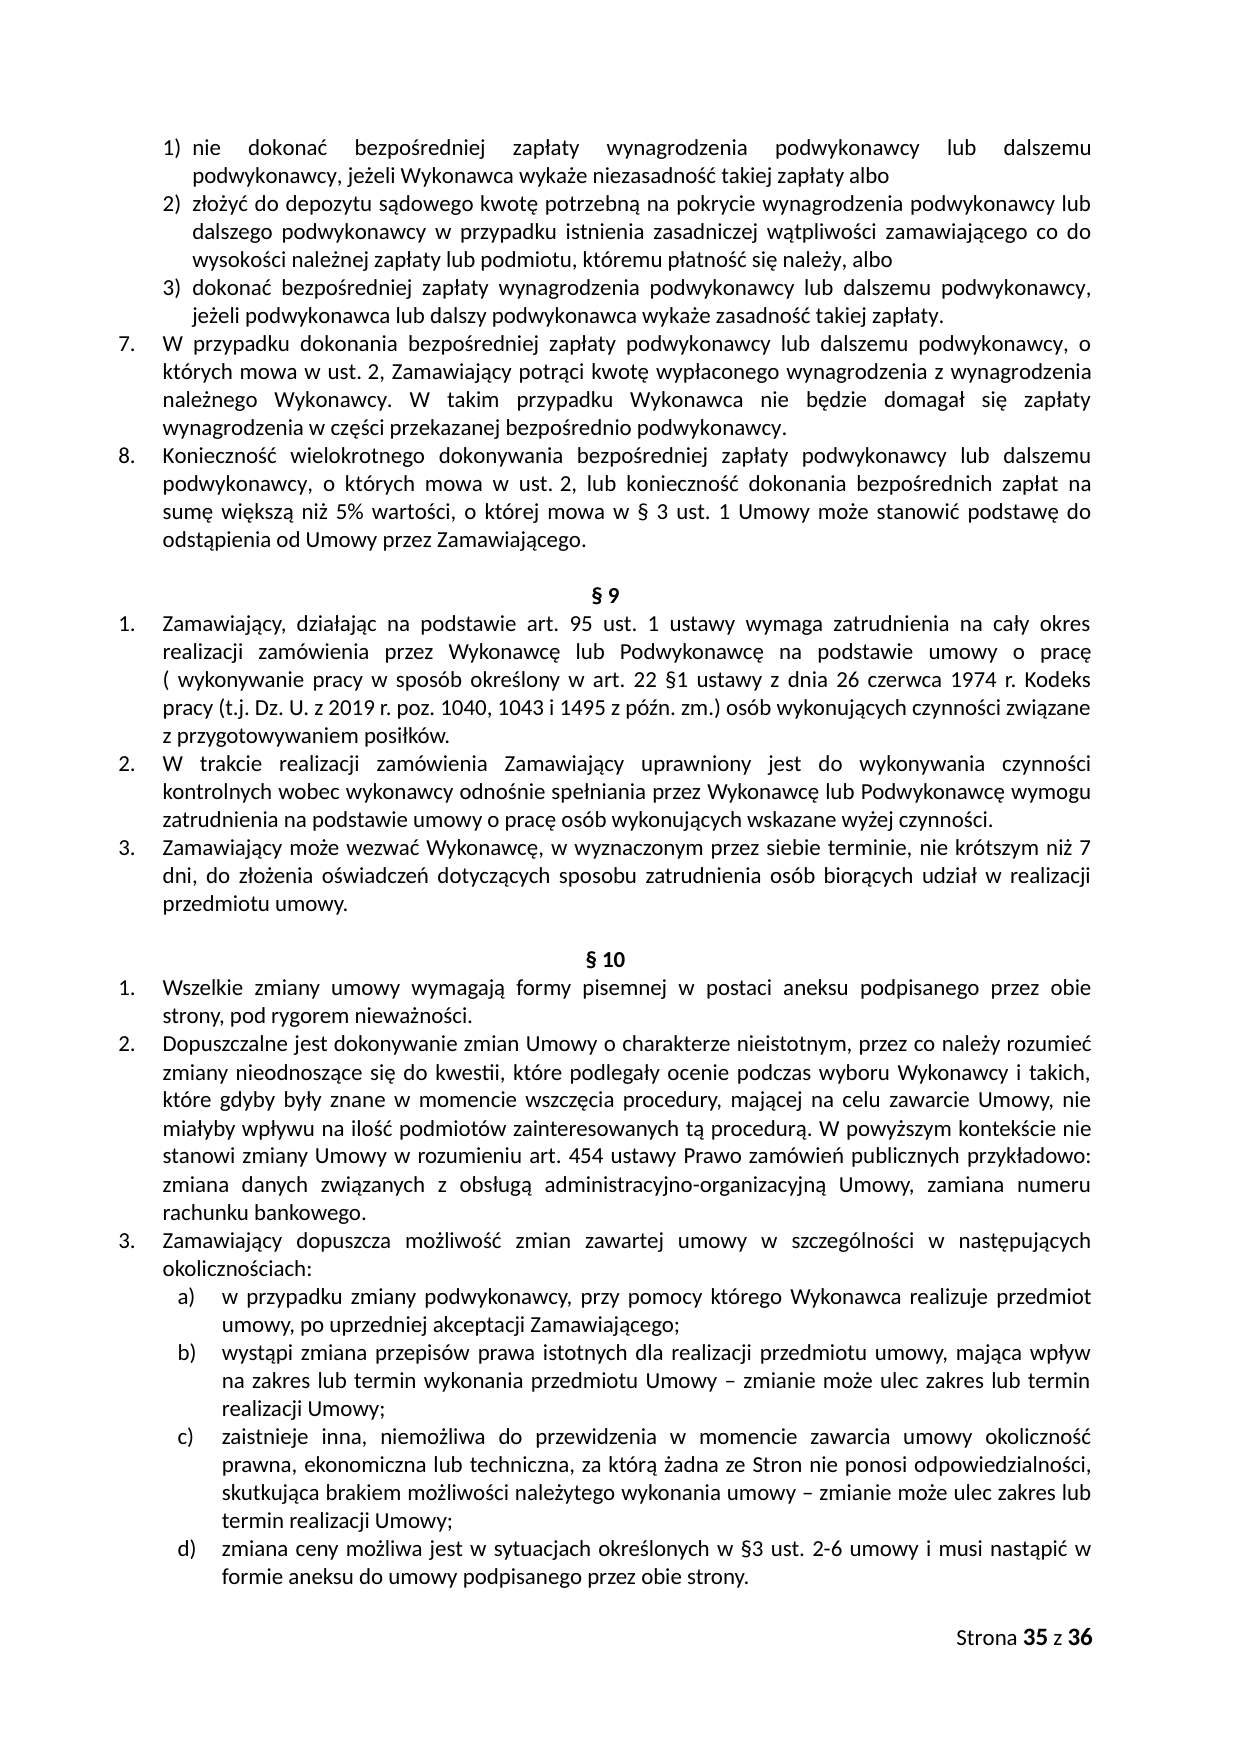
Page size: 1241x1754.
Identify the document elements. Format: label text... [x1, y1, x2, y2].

list nie dokonać bezpośredniej zapłaty wynagrodzenia podwykonawcy lub dalszemu podwykonawcy, jeżeli Wykonawca wykaże niezasadność takiej zapłaty albo [162, 133, 1092, 189]
list wystąpi zmiana przepisów prawa istotnych dla realizacji przedmiotu umowy, mająca wpływ na zakres lub termin wykonania przedmiotu Umowy – zmianie może ulec zakres lub termin realizacji Umowy; [177, 1338, 1092, 1422]
text § 9 [118, 581, 1092, 609]
list dokonać bezpośredniej zapłaty wynagrodzenia podwykonawcy lub dalszemu podwykonawcy, jeżeli podwykonawca lub dalszy podwykonawca wykaże zasadność takiej zapłaty. [162, 273, 1092, 329]
list złożyć do depozytu sądowego kwotę potrzebną na pokrycie wynagrodzenia podwykonawcy lub dalszego podwykonawcy w przypadku istnienia zasadniczej wątpliwości zamawiającego co do wysokości należnej zapłaty lub podmiotu, któremu płatność się należy, albo [162, 189, 1092, 273]
text § 10 [118, 946, 1092, 973]
list W trakcie realizacji zamówienia Zamawiający uprawniony jest do wykonywania czynności kontrolnych wobec wykonawcy odnośnie spełniania przez Wykonawcę lub Podwykonawcę wymogu zatrudnienia na podstawie umowy o pracę osób wykonujących wskazane wyżej czynności. [118, 749, 1092, 833]
list Wszelkie zmiany umowy wymagają formy pisemnej w postaci aneksu podpisanego przez obie strony, pod rygorem nieważności. [118, 973, 1092, 1029]
list W przypadku dokonania bezpośredniej zapłaty podwykonawcy lub dalszemu podwykonawcy, o których mowa w ust. 2, Zamawiający potrąci kwotę wypłaconego wynagrodzenia z wynagrodzenia należnego Wykonawcy. W takim przypadku Wykonawca nie będzie domagał się zapłaty wynagrodzenia w części przekazanej bezpośrednio podwykonawcy. [118, 329, 1092, 441]
list zmiana ceny możliwa jest w sytuacjach określonych w §3 ust. 2-6 umowy i musi nastąpić w formie aneksu do umowy podpisanego przez obie strony. [177, 1534, 1092, 1590]
list w przypadku zmiany podwykonawcy, przy pomocy którego Wykonawca realizuje przedmiot umowy, po uprzedniej akceptacji Zamawiającego; [177, 1282, 1092, 1338]
list Zamawiający dopuszcza możliwość zmian zawartej umowy w szczególności w następujących okolicznościach: [118, 1226, 1092, 1282]
list Zamawiający, działając na podstawie art. 95 ust. 1 ustawy wymaga zatrudnienia na cały okres realizacji zamówienia przez Wykonawcę lub Podwykonawcę na podstawie umowy o pracę ( wykonywanie pracy w sposób określony w art. 22 §1 ustawy z dnia 26 czerwca 1974 r. Kodeks pracy (t.j. Dz. U. z 2019 r. poz. 1040, 1043 i 1495 z późn. zm.) osób wykonujących czynności związane z przygotowywaniem posiłków. [118, 609, 1092, 749]
list Dopuszczalne jest dokonywanie zmian Umowy o charakterze nieistotnym, przez co należy rozumieć zmiany nieodnoszące się do kwestii, które podlegały ocenie podczas wyboru Wykonawcy i takich, które gdyby były znane w momencie wszczęcia procedury, mającej na celu zawarcie Umowy, nie miałyby wpływu na ilość podmiotów zainteresowanych tą procedurą. W powyższym kontekście nie stanowi zmiany Umowy w rozumieniu art. 454 ustawy Prawo zamówień publicznych przykładowo: zmiana danych związanych z obsługą administracyjno-organizacyjną Umowy, zamiana numeru rachunku bankowego. [118, 1029, 1092, 1226]
list Zamawiający może wezwać Wykonawcę, w wyznaczonym przez siebie terminie, nie krótszym niż 7 dni, do złożenia oświadczeń dotyczących sposobu zatrudnienia osób biorących udział w realizacji przedmiotu umowy. [118, 833, 1092, 917]
list zaistnieje inna, niemożliwa do przewidzenia w momencie zawarcia umowy okoliczność prawna, ekonomiczna lub techniczna, za którą żadna ze Stron nie ponosi odpowiedzialności, skutkująca brakiem możliwości należytego wykonania umowy – zmianie może ulec zakres lub termin realizacji Umowy; [177, 1422, 1092, 1534]
list Konieczność wielokrotnego dokonywania bezpośredniej zapłaty podwykonawcy lub dalszemu podwykonawcy, o których mowa w ust. 2, lub konieczność dokonania bezpośrednich zapłat na sumę większą niż 5% wartości, o której mowa w § 3 ust. 1 Umowy może stanowić podstawę do odstąpienia od Umowy przez Zamawiającego. [118, 441, 1092, 553]
